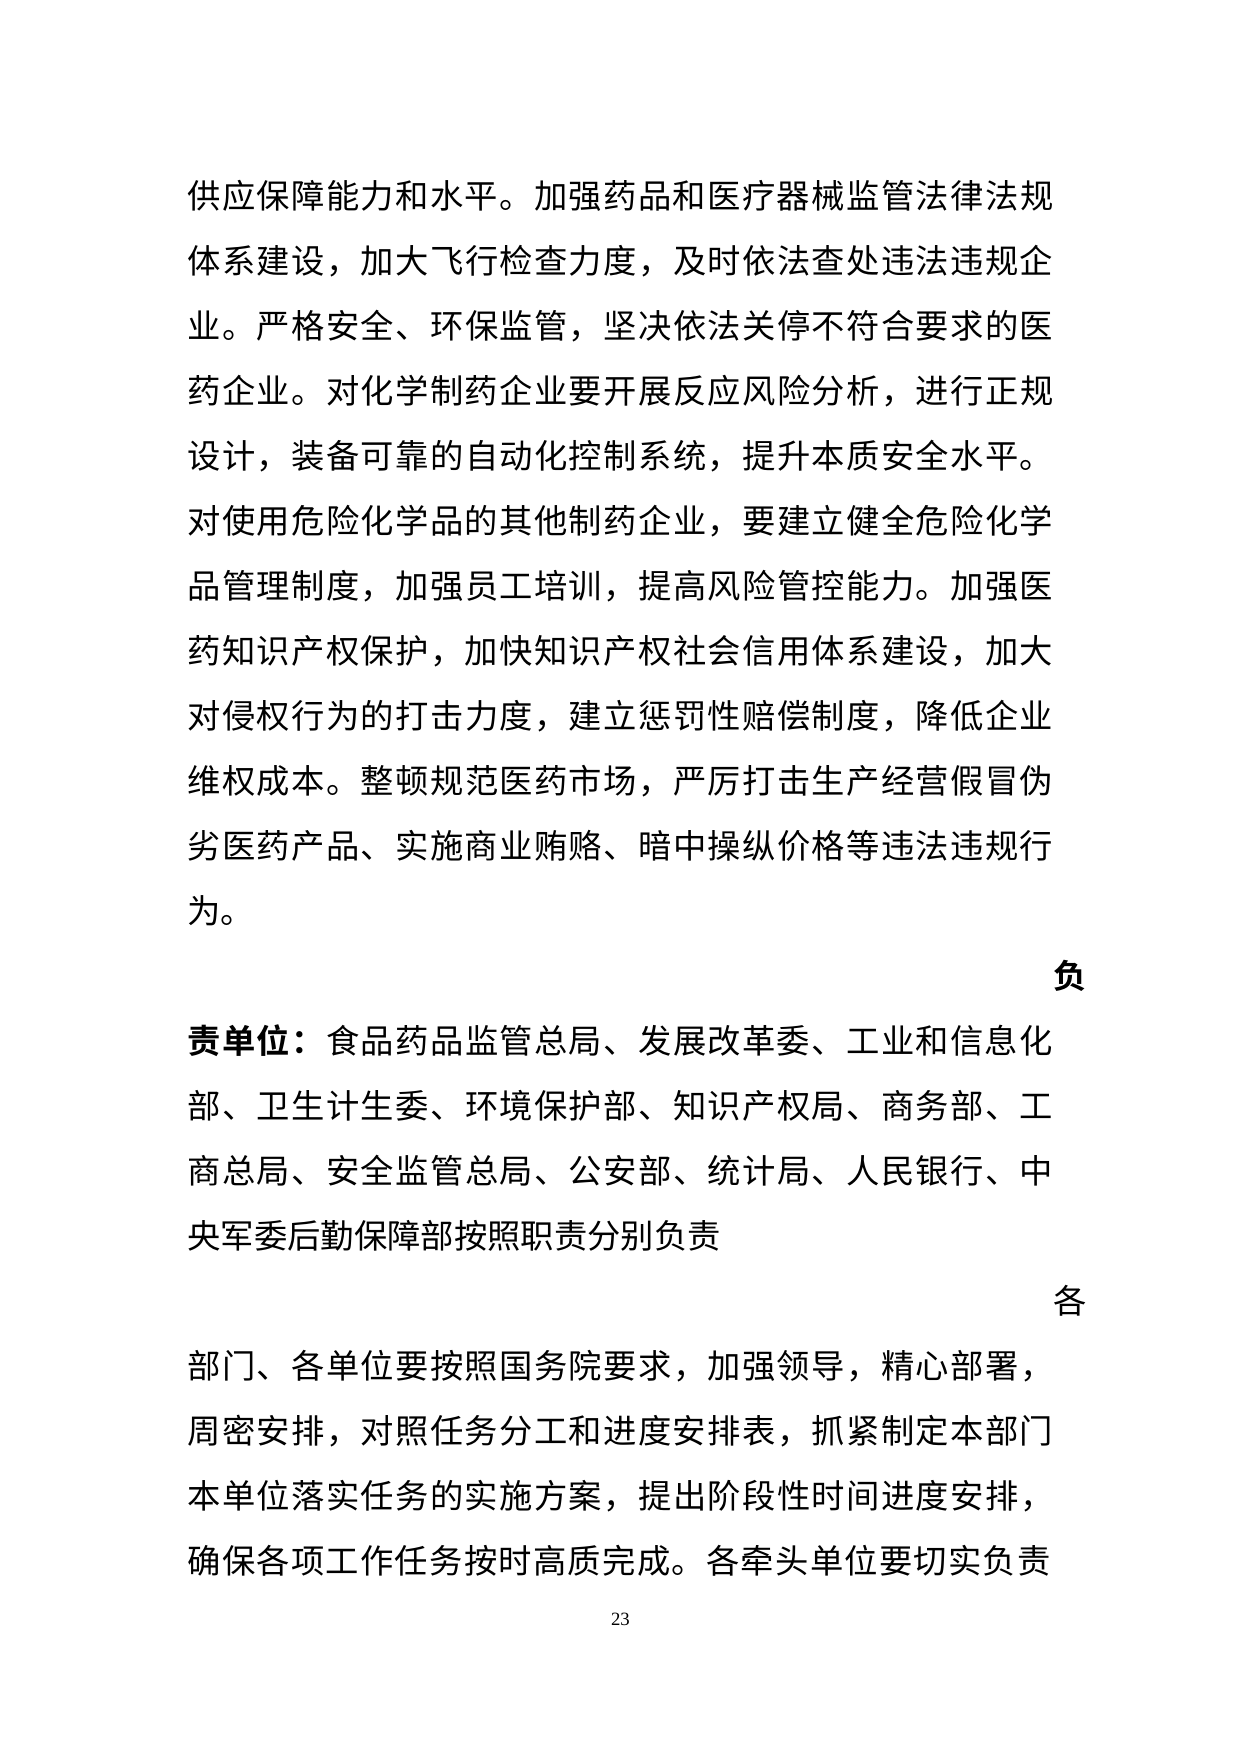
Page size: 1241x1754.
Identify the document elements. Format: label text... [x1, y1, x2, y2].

text 负责单位：食品药品监管总局、发展改革委、工业和信息化部、卫生计生委、环境保护部、知识产权局、商务部、工商总局、安全监管总局、公安部、统计局、人民银行、中央军委后勤保障部按照职责分别负责 [187, 942, 1053, 1267]
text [187, 162, 1053, 942]
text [187, 1267, 1053, 1592]
